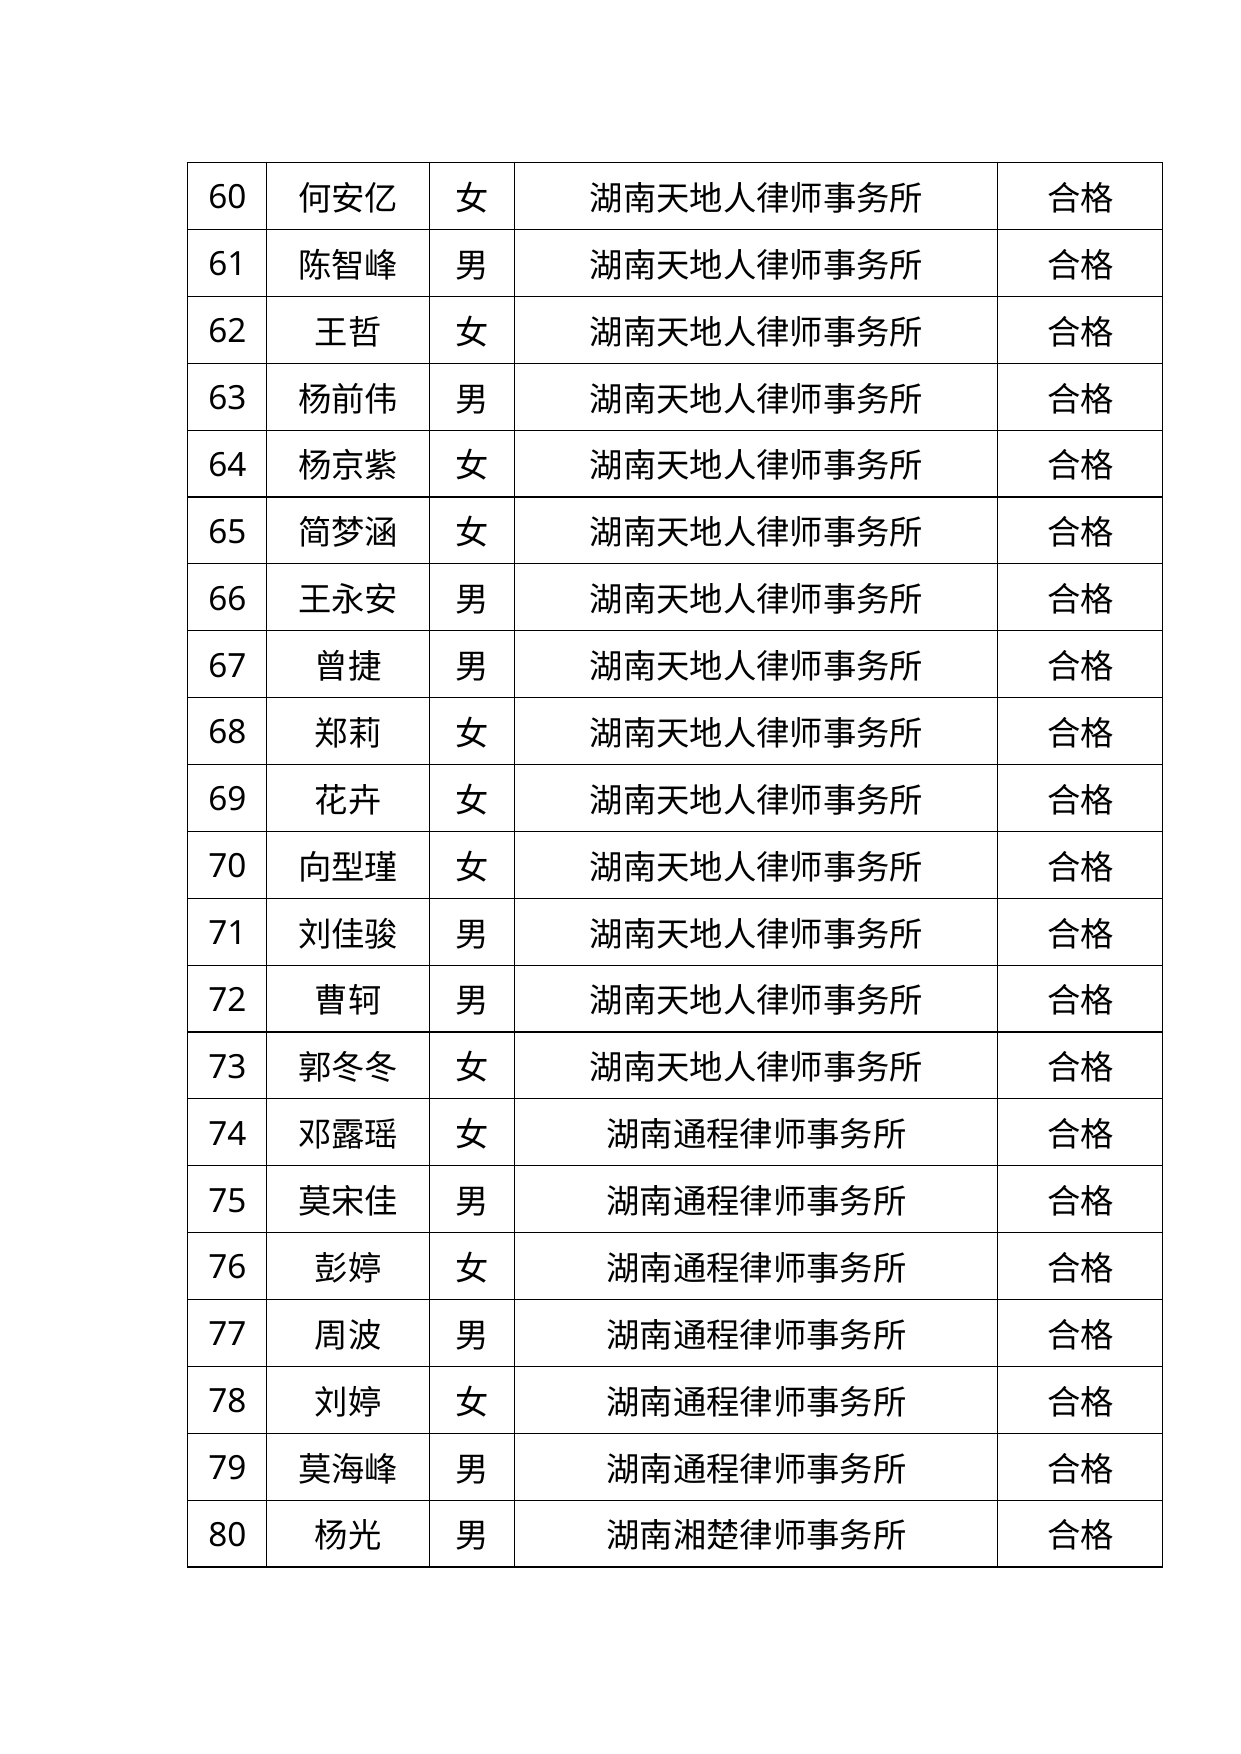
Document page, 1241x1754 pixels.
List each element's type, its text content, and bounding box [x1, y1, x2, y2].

table_cell 77 [188, 1300, 266, 1366]
table_cell 女 [430, 1099, 514, 1165]
table_cell 花卉 [267, 765, 429, 831]
table_cell 女 [430, 765, 514, 831]
table_cell 合格 [998, 1233, 1162, 1299]
table_cell 女 [430, 498, 514, 563]
table_cell 合格 [998, 832, 1162, 898]
table_cell 79 [188, 1434, 266, 1499]
table_cell 湖南天地人律师事务所 [515, 899, 997, 964]
table_cell 女 [430, 832, 514, 898]
table_cell 周波 [267, 1300, 429, 1366]
table_cell 72 [188, 966, 266, 1031]
table_cell 合格 [998, 899, 1162, 964]
table_cell 男 [430, 364, 514, 429]
table_cell 彭婷 [267, 1233, 429, 1299]
table_cell 女 [430, 431, 514, 496]
table_cell 邓露瑶 [267, 1099, 429, 1165]
table_cell 合格 [998, 1166, 1162, 1232]
table_cell 湖南天地人律师事务所 [515, 163, 997, 229]
table_cell 湖南天地人律师事务所 [515, 966, 997, 1031]
table_cell 合格 [998, 431, 1162, 496]
table_cell 男 [430, 966, 514, 1031]
table_cell 合格 [998, 631, 1162, 697]
table_cell 男 [430, 564, 514, 630]
table_cell 合格 [998, 765, 1162, 831]
table_cell 湖南通程律师事务所 [515, 1099, 997, 1165]
table_cell 男 [430, 1300, 514, 1366]
table_cell 女 [430, 1033, 514, 1098]
table_cell 何安亿 [267, 163, 429, 229]
table_cell 女 [430, 698, 514, 764]
table_cell 73 [188, 1033, 266, 1098]
table_cell 刘佳骏 [267, 899, 429, 964]
table_cell 65 [188, 498, 266, 563]
table_cell 合格 [998, 297, 1162, 363]
table_cell 合格 [998, 498, 1162, 563]
table_cell 湖南湘楚律师事务所 [515, 1501, 997, 1566]
table_cell 王永安 [267, 564, 429, 630]
table_cell 湖南通程律师事务所 [515, 1434, 997, 1499]
table_cell 湖南通程律师事务所 [515, 1367, 997, 1433]
table_cell 郑莉 [267, 698, 429, 764]
table_cell 湖南通程律师事务所 [515, 1233, 997, 1299]
table_cell 男 [430, 631, 514, 697]
table_cell 王哲 [267, 297, 429, 363]
table_cell 合格 [998, 364, 1162, 429]
table_cell 78 [188, 1367, 266, 1433]
table_cell 合格 [998, 1099, 1162, 1165]
table_cell 女 [430, 297, 514, 363]
table_cell 湖南天地人律师事务所 [515, 1033, 997, 1098]
table_cell 湖南通程律师事务所 [515, 1300, 997, 1366]
table_cell 曾捷 [267, 631, 429, 697]
table_cell 70 [188, 832, 266, 898]
table_cell 刘婷 [267, 1367, 429, 1433]
table_cell 湖南天地人律师事务所 [515, 564, 997, 630]
table_cell 湖南天地人律师事务所 [515, 230, 997, 296]
table_cell 合格 [998, 698, 1162, 764]
table_cell 62 [188, 297, 266, 363]
table_cell 男 [430, 899, 514, 964]
table_cell 男 [430, 230, 514, 296]
table_cell 66 [188, 564, 266, 630]
table_cell 74 [188, 1099, 266, 1165]
table_cell 莫宋佳 [267, 1166, 429, 1232]
table_cell 杨光 [267, 1501, 429, 1566]
table_cell 简梦涵 [267, 498, 429, 563]
table_cell 合格 [998, 966, 1162, 1031]
table_cell 莫海峰 [267, 1434, 429, 1499]
table_cell 61 [188, 230, 266, 296]
table_cell 64 [188, 431, 266, 496]
table_cell 湖南天地人律师事务所 [515, 364, 997, 429]
table_cell 男 [430, 1501, 514, 1566]
table_cell 合格 [998, 1434, 1162, 1499]
table_cell 合格 [998, 163, 1162, 229]
table_cell 合格 [998, 1367, 1162, 1433]
table_cell 陈智峰 [267, 230, 429, 296]
table_cell 68 [188, 698, 266, 764]
table_cell 湖南天地人律师事务所 [515, 631, 997, 697]
table_cell 湖南天地人律师事务所 [515, 765, 997, 831]
table_cell 向型瑾 [267, 832, 429, 898]
table_cell 女 [430, 1233, 514, 1299]
table_cell 湖南天地人律师事务所 [515, 498, 997, 563]
table_cell 湖南天地人律师事务所 [515, 832, 997, 898]
table_cell 湖南天地人律师事务所 [515, 431, 997, 496]
table_cell 男 [430, 1434, 514, 1499]
table_cell 76 [188, 1233, 266, 1299]
table_cell 湖南通程律师事务所 [515, 1166, 997, 1232]
table_cell 杨京紫 [267, 431, 429, 496]
table_cell 60 [188, 163, 266, 229]
table_cell 75 [188, 1166, 266, 1232]
table_cell 合格 [998, 564, 1162, 630]
table_cell 湖南天地人律师事务所 [515, 297, 997, 363]
table_cell 合格 [998, 1501, 1162, 1566]
table_cell 71 [188, 899, 266, 964]
table_cell 67 [188, 631, 266, 697]
table_cell 湖南天地人律师事务所 [515, 698, 997, 764]
table_cell 63 [188, 364, 266, 429]
table_cell 杨前伟 [267, 364, 429, 429]
table_cell 曹轲 [267, 966, 429, 1031]
table_cell 合格 [998, 1300, 1162, 1366]
table_cell 女 [430, 163, 514, 229]
table_cell 合格 [998, 1033, 1162, 1098]
table_cell 合格 [998, 230, 1162, 296]
table_cell 69 [188, 765, 266, 831]
table_cell 80 [188, 1501, 266, 1566]
table_cell 郭冬冬 [267, 1033, 429, 1098]
table_cell 女 [430, 1367, 514, 1433]
table_cell 男 [430, 1166, 514, 1232]
